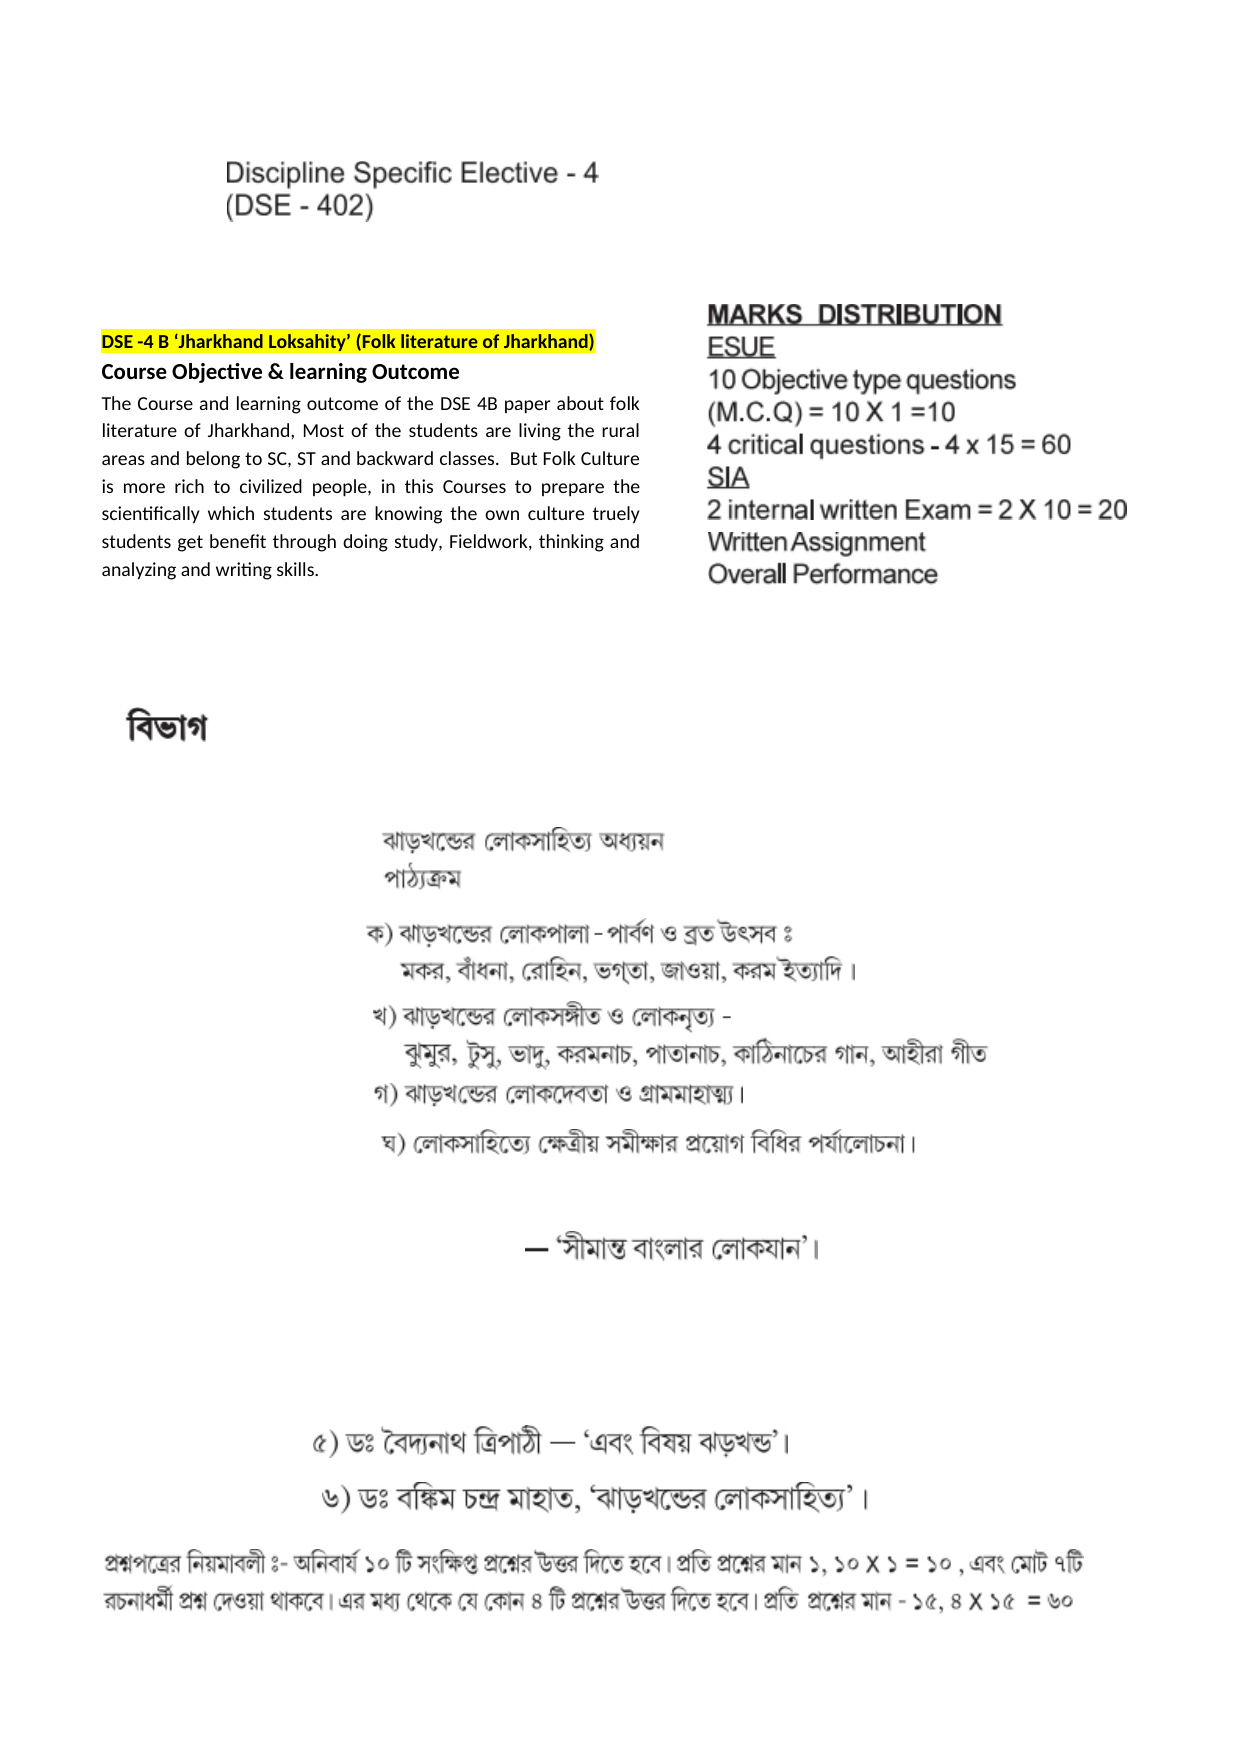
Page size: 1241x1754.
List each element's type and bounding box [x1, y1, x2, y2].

picture [706, 304, 1127, 520]
picture [381, 827, 665, 891]
picture [322, 1482, 868, 1515]
picture [366, 918, 855, 986]
picture [373, 1001, 989, 1070]
picture [313, 1425, 788, 1458]
picture [708, 532, 939, 585]
picture [227, 161, 599, 222]
picture [374, 1083, 743, 1108]
picture [125, 707, 209, 742]
picture [103, 1549, 1084, 1616]
picture [381, 1129, 916, 1158]
picture [525, 1231, 818, 1261]
